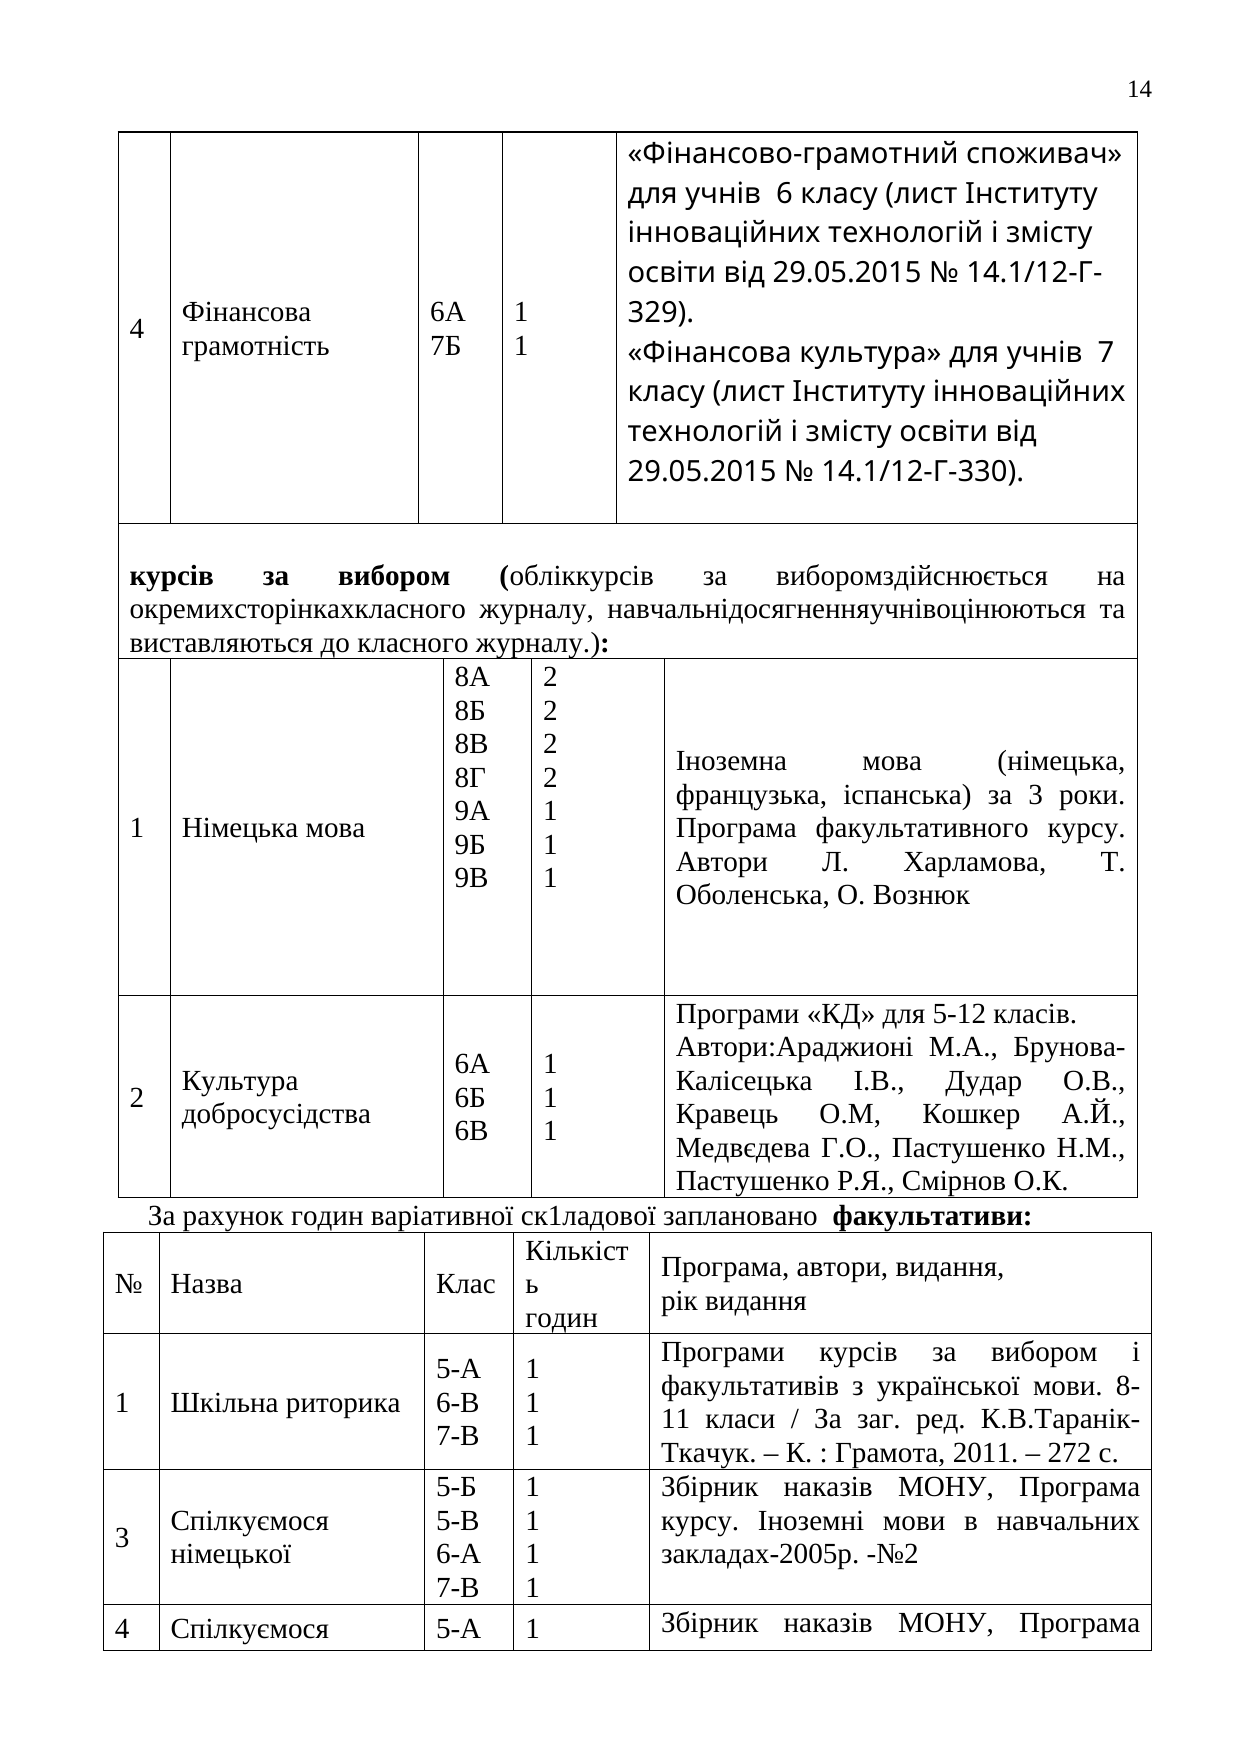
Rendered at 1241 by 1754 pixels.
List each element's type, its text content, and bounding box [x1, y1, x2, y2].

table_cell 1 [119, 659, 170, 995]
table_cell Німецька мова [171, 659, 443, 995]
table_cell 6А 7Б [419, 133, 502, 523]
table_cell 1 1 1 1 [514, 1470, 649, 1604]
table_cell 6А 6Б 6В [444, 996, 531, 1197]
table_header Клас [425, 1233, 513, 1333]
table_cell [650, 1470, 1151, 1604]
table_cell 1 1 1 1 [514, 1605, 649, 1650]
table_cell 4 [104, 1605, 159, 1650]
table_cell 1 [104, 1334, 159, 1468]
table_cell Культура добросусідства [171, 996, 443, 1197]
table_cell 2 2 2 2 1 1 1 [532, 659, 664, 995]
table_cell 5-А 6-В 7-В [425, 1334, 513, 1468]
table_cell курсів за вибором (обліккурсів за виборомздійснюється на окремихсторінкахкласного журналу, навчальнідосягненняучнівоцінюються та виставляються до класного журналу.): [119, 524, 1137, 658]
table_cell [160, 1605, 424, 1650]
table_header Назва [160, 1233, 424, 1333]
table_cell «Фінансово-грамотний споживач» для учнів 6 класу (лист Інституту інноваційних технологій і змісту освіти від 29.05.2015 № 14.1/12-Г-329). «Фінансова культура» для учнів 7 класу (лист Інституту інноваційних технологій і змісту освіти від 29.05.2015 № 14.1/12-Г-330). [617, 133, 1137, 523]
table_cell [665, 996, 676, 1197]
table_cell 2 [119, 996, 170, 1197]
table_cell Спілкуємося німецької [160, 1470, 424, 1604]
table_cell 8А 8Б 8В 8Г 9А 9Б 9В [444, 659, 531, 995]
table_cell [650, 1605, 1151, 1650]
table_cell 5-А 5-Г 6-В 7-В [425, 1605, 513, 1650]
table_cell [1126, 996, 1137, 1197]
table_cell Фінансова грамотність [171, 133, 418, 523]
table_header Кількість годин [514, 1233, 649, 1333]
table_cell 1 1 1 [532, 996, 664, 1197]
table_cell 5-Б 5-В 6-А 7-В [425, 1470, 513, 1604]
table_cell 1 1 [503, 133, 616, 523]
table_cell 4 [119, 133, 170, 523]
table_header № [104, 1233, 159, 1333]
table_cell 3 [104, 1470, 159, 1604]
table_cell Шкільна риторика [160, 1334, 424, 1468]
text За рахунок годин варіативної ск1ладової заплановано факультативи: [148, 1198, 1079, 1232]
table_header Програма, автори, видання, рік видання [650, 1233, 1151, 1333]
table_cell 1 1 1 [514, 1334, 649, 1468]
table_cell Іноземна мова (німецька, французька, іспанська) за 3 роки. Програма факультативного курсу. Автори Л. Харламова, Т. Оболенська, О. Вознюк [665, 659, 1137, 995]
table_cell Програми курсів за вибором і факультативів з української мови. 8-11 класи / За заг. ред. К.В.Таранік-Ткачук. – К. : Грамота, 2011. – 272 с. [650, 1334, 1151, 1468]
